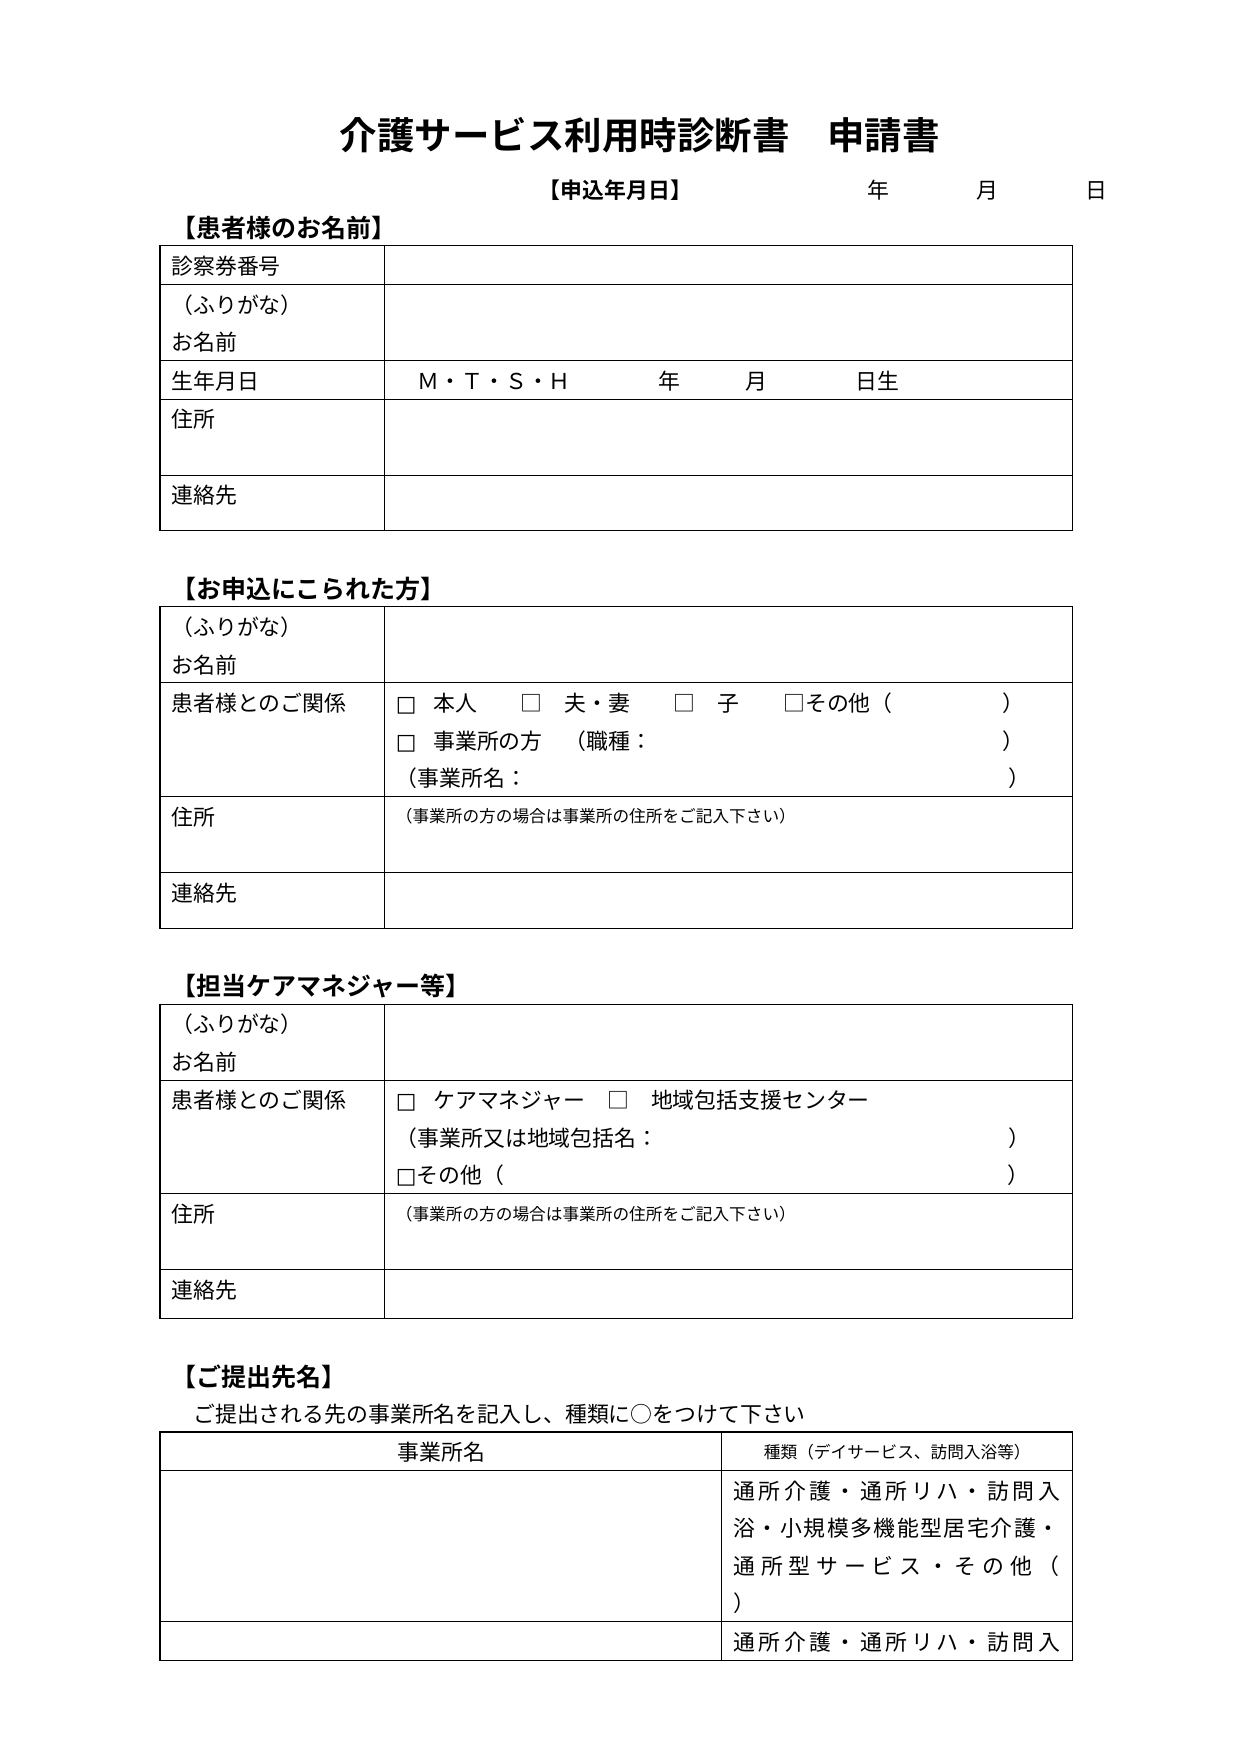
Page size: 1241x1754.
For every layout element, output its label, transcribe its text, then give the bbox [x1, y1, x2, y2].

table_header 診察券番号 [161, 246, 384, 284]
text 介護サービス利用時診断書 申請書 [171, 95, 1107, 170]
table_cell [385, 873, 1072, 927]
table_cell 住所 [161, 797, 384, 872]
text 【担当ケアマネジャー等】 [171, 966, 1107, 1003]
table_cell [161, 1622, 721, 1659]
text 【申込年月日】 年 月 日 [171, 170, 1107, 208]
table_cell 住所 [161, 1194, 384, 1269]
table_header （ふりがな） お名前 [161, 1005, 384, 1079]
table_header 事業所名 [161, 1433, 721, 1470]
table_cell ケアマネジャー □ 地域包括支援センター （事業所又は地域包括名： ） □その他（ ） [385, 1081, 1072, 1193]
table_cell 生年月日 [161, 361, 384, 398]
table_cell [385, 1270, 1072, 1318]
table_header （ふりがな） お名前 [161, 607, 384, 682]
table_cell （事業所の方の場合は事業所の住所をご記入下さい） [385, 1194, 1072, 1269]
table_cell （事業所の方の場合は事業所の住所をご記入下さい） [385, 797, 1072, 872]
table_cell 住所 [161, 400, 384, 474]
text 【お申込にこられた方】 [171, 569, 1107, 606]
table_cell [722, 1471, 1072, 1621]
table_cell 本人 □ 夫・妻 □ 子 □その他（ ） 事業所の方 （職種： ） （事業所名： ） [385, 683, 1072, 796]
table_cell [722, 1622, 1072, 1659]
table_cell 患者様とのご関係 [161, 1081, 384, 1193]
table_header [385, 607, 1072, 682]
table_cell Ｍ・Ｔ・Ｓ・Ｈ 年 月 日生 [385, 361, 1072, 398]
text 【ご提出先名】 [171, 1356, 1107, 1394]
table_header 種類（デイサービス、訪問入浴等） [722, 1433, 1072, 1470]
table_header [385, 246, 1072, 284]
table_cell 連絡先 [161, 476, 384, 530]
table_cell 連絡先 [161, 873, 384, 927]
table_cell [385, 476, 1072, 530]
table_cell [385, 400, 1072, 474]
table_cell [385, 285, 1072, 360]
table_cell （ふりがな） お名前 [161, 285, 384, 360]
table_cell 連絡先 [161, 1270, 384, 1318]
table_cell 患者様とのご関係 [161, 683, 384, 796]
table_header [385, 1005, 1072, 1079]
text 【患者様のお名前】 [171, 208, 1107, 245]
text ご提出される先の事業所名を記入し、種類に○をつけて下さい [171, 1394, 1107, 1431]
table_cell [161, 1471, 721, 1621]
